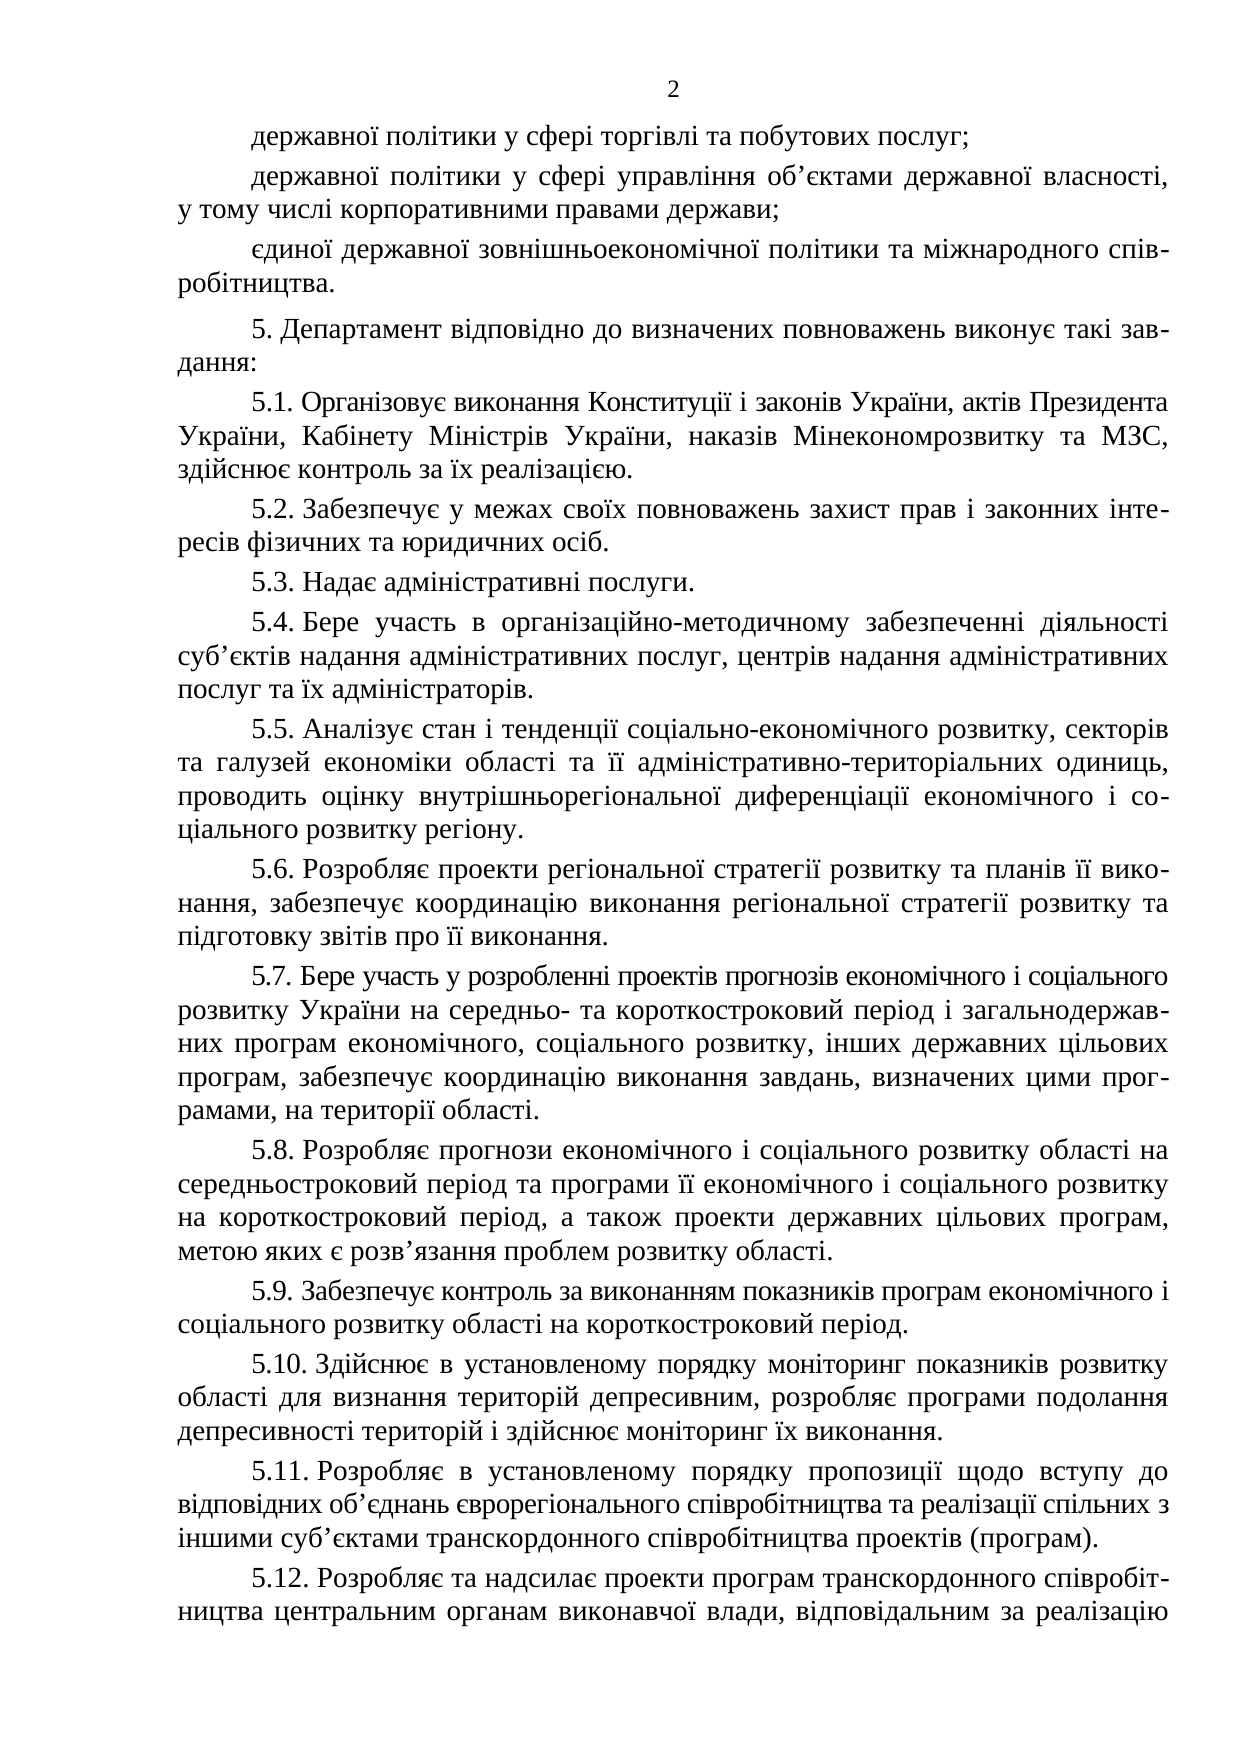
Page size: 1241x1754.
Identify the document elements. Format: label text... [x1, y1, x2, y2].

text 5.2. Забезпечує у межах своїх повноважень захист прав і законних інтересів фізичних та юридичних осіб. [177, 491, 1169, 558]
text єдиної державної зовнішньоекономічної політики та міжнародного співробітництва. [177, 231, 1169, 298]
text 5.3. Надає адміністративні послуги. [177, 564, 1169, 598]
text 5.5. Аналізує стан і тенденції соціально-економічного розвитку, секторів та галузей економіки області та її адміністративно-територіальних одиниць, проводить оцінку внутрішньорегіональної диференціації економічного і соціального розвитку регіону. [177, 711, 1169, 845]
text 5.8. Розробляє прогнози економічного і соціального розвитку області на середньостроковий період та програми її економічного і соціального розвитку на короткостроковий період, а також проекти державних цільових програм, метою яких є розв’язання проблем розвитку області. [177, 1132, 1169, 1266]
text 5.1. Організовує виконання Конституції і законів України, актів Президента України, Кабінету Міністрів України, наказів Мінекономрозвитку та МЗС, здійснює контроль за їх реалізацією. [177, 384, 1169, 485]
text 5.6. Розробляє проекти регіональної стратегії розвитку та планів її виконання, забезпечує координацію виконання регіональної стратегії розвитку та підготовку звітів про її виконання. [177, 851, 1169, 952]
text державної політики у сфері торгівлі та побутових послуг; [177, 118, 1169, 152]
text 5.7. Бере участь у розробленні проектів прогнозів економічного і соціального розвитку України на середньо- та короткостроковий період і загальнодержавних програм економічного, соціального розвитку, інших державних цільових програм, забезпечує координацію виконання завдань, визначених цими програмами, на території області. [177, 958, 1169, 1126]
text державної політики у сфері управління об’єктами державної власності, у тому числі корпоративними правами держави; [177, 158, 1169, 225]
text 5. Департамент відповідно до визначених повноважень виконує такі завдання: [177, 311, 1169, 378]
text 5.10. Здійснює в установленому порядку моніторинг показників розвитку області для визнання територій депресивним, розробляє програми подолання депресивності територій і здійснює моніторинг їх виконання. [177, 1346, 1169, 1447]
text 5.4. Бере участь в організаційно-методичному забезпеченні діяльності суб’єктів надання адміністративних послуг, центрів надання адміністративних послуг та їх адміністраторів. [177, 604, 1169, 705]
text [177, 1560, 1169, 1627]
text 5.9. Забезпечує контроль за виконанням показників програм економічного і соціального розвитку області на короткостроковий період. [177, 1273, 1169, 1340]
text 5.11. Розробляє в установленому порядку пропозиції щодо вступу до відповідних об’єднань єврорегіонального співробітництва та реалізації спільних з іншими суб’єктами транскордонного співробітництва проектів (програм). [177, 1453, 1169, 1553]
